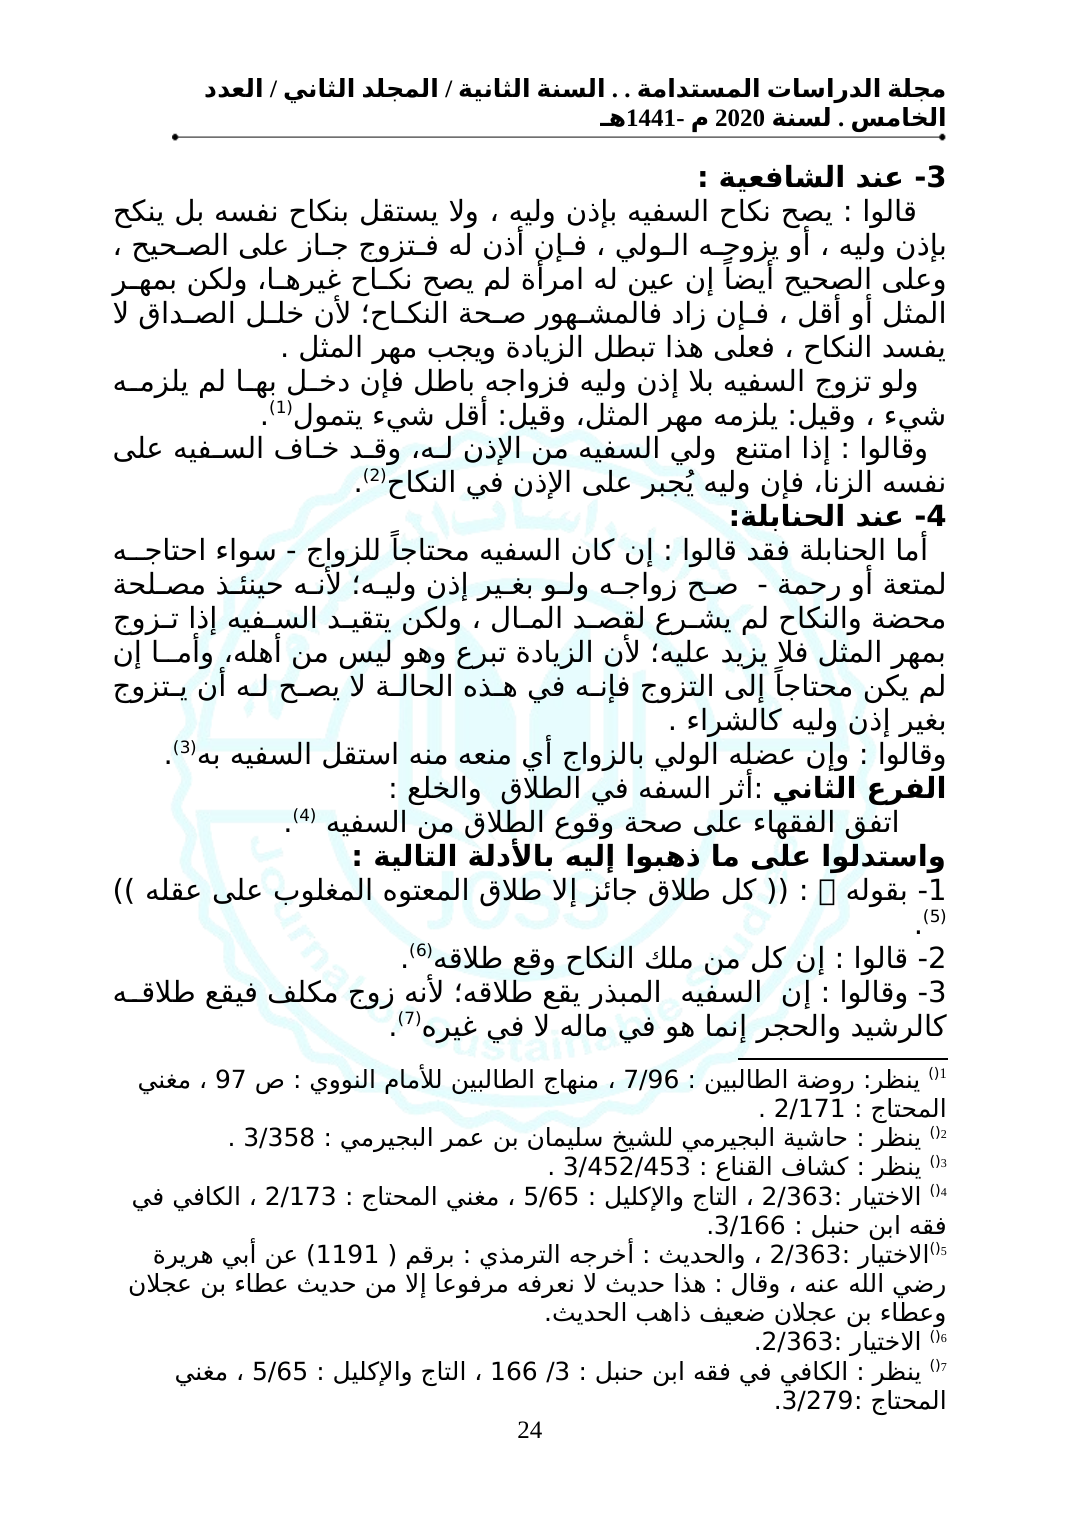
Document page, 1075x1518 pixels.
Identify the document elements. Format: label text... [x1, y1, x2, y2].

picture [172, 131, 947, 145]
text اتفق الفقهاء على صحة وقوع الطلاق من السفيه (). [112, 805, 947, 839]
text 4- عند الحنابلة: [112, 500, 947, 534]
text الفرع الثاني :أثر السفه في الطلاق والخلع : [112, 771, 947, 805]
text واستدلوا على ما ذهبوا إليه بالأدلة التالية : [112, 839, 947, 873]
text ولو تزوج السفيه بلا إذن وليه فزواجه باطل فإن دخل بها لم يلزمه شيء ، وقيل: يلزمه مهر المثل، وقيل: أقل شيء يتمول(). [112, 364, 947, 432]
text وقالوا : وإن عضله الولي بالزواج أي منعه منه استقل السفيه به(). [112, 737, 947, 771]
text 3- وقالوا : إن السفيه المبذر يقع طلاقه؛ لأنه زوج مكلف فيقع طلاقه كالرشيد والحجر إنما هو في ماله لا في غيره(). [112, 975, 947, 1043]
text وقالوا : إذا امتنع ولي السفيه من الإذن له، وقد خاف السفيه على نفسه الزنا، فإن وليه يُجبر على الإذن في النكاح(). [112, 432, 947, 500]
text 2- قالوا : إن كل من ملك النكاح وقع طلاقه(). [112, 941, 947, 975]
subtitle 1- بقوله : (( كل طلاق جائز إلا طلاق المعتوه المغلوب على عقله ))(). [112, 873, 947, 941]
text أما الحنابلة فقد قالوا : إن كان السفيه محتاجاً للزواج - سواء احتاجه لمتعة أو رحمة - صح زواجه ولو بغير إذن وليه؛ لأنه حينئذ مصلحة محضة والنكاح لم يشرع لقصد المال ، ولكن يتقيد السفيه إذا تزوج بمهر المثل فلا يزيد عليه؛ لأن الزيادة تبرع وهو ليس من أهله، وأما إن لم يكن محتاجاً إلى التزوج فإنه في هذه الحالة لا يصح له أن يتزوج بغير إذن وليه كالشراء . [112, 534, 947, 737]
text قالوا : يصح نكاح السفيه بإذن وليه ، ولا يستقل بنكاح نفسه بل ينكح بإذن وليه ، أو يزوجه الولي ، فإن أذن له فتزوج جاز على الصحيح ، وعلى الصحيح أيضاً إن عين له امرأة لم يصح نكاح غيرها، ولكن بمهر المثل أو أقل ، فإن زاد فالمشهور صحة النكاح؛ لأن خلل الصداق لا يفسد النكاح ، فعلى هذا تبطل الزيادة ويجب مهر المثل . [112, 194, 947, 364]
subtitle 3- عند الشافعية : [112, 160, 947, 194]
